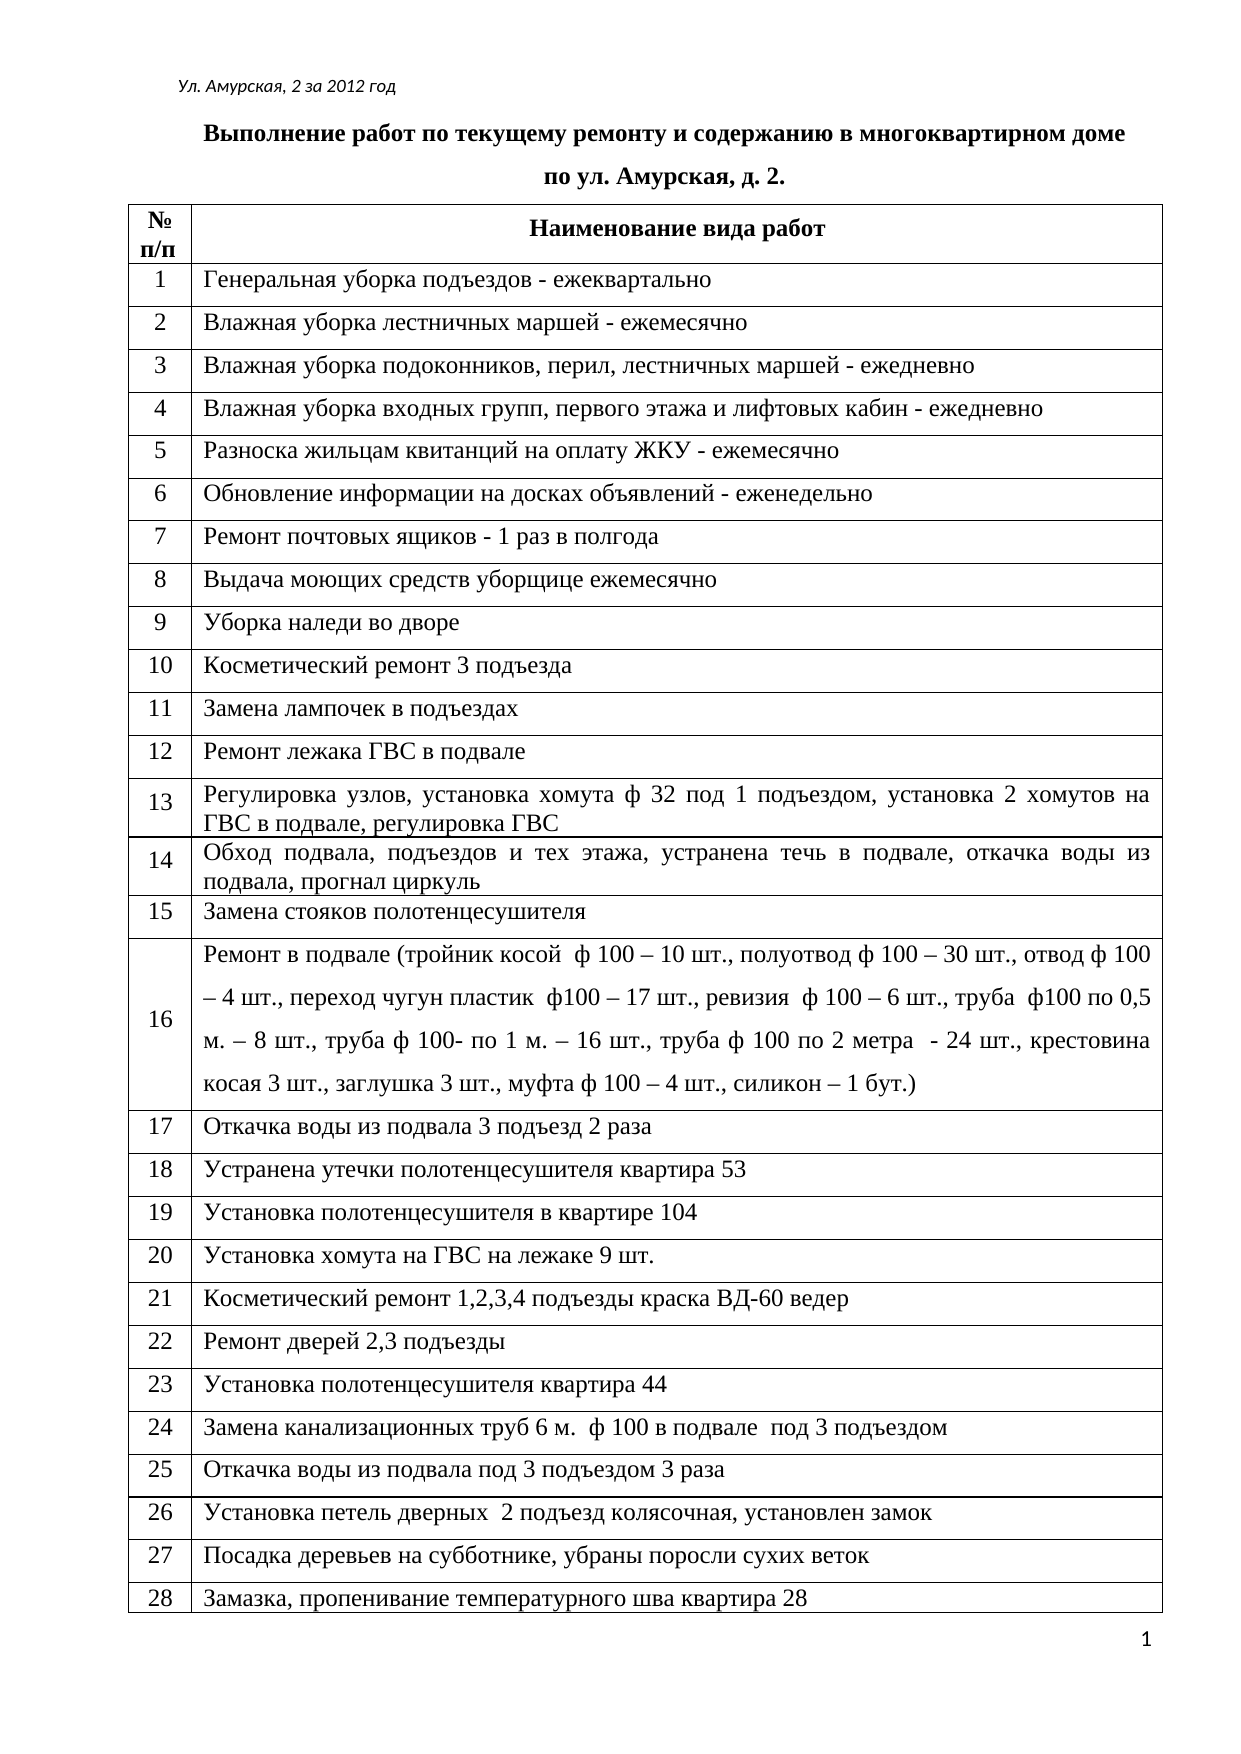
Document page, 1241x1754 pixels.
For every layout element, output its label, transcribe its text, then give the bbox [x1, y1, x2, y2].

table_cell 11 [129, 693, 191, 735]
table_cell 2 [129, 307, 191, 349]
table_cell Откачка воды из подвала 3 подъезд 2 раза [192, 1111, 1162, 1153]
table_cell Уборка наледи во дворе [192, 607, 1162, 649]
table_cell 23 [129, 1369, 191, 1411]
table_cell 9 [129, 607, 191, 649]
list по ул. Амурская, д. 2. [177, 161, 1152, 190]
table_cell 27 [129, 1540, 191, 1582]
table_cell Ремонт дверей 2,3 подъезды [192, 1326, 1162, 1368]
table_cell Обход подвала, подъездов и тех этажа, устранена течь в подвале, откачка воды из подвала, прогнал циркуль [192, 838, 1162, 895]
table_cell 15 [129, 896, 191, 938]
table_cell 6 [129, 479, 191, 520]
table_cell Установка полотенцесушителя квартира 44 [192, 1369, 1162, 1411]
table_cell Регулировка узлов, установка хомута ф 32 под 1 подъездом, установка 2 хомутов на ГВС в подвале, регулировка ГВС [192, 779, 1162, 836]
table_cell 13 [129, 779, 191, 836]
table_cell Установка хомута на ГВС на лежаке 9 шт. [192, 1240, 1162, 1282]
table_cell Устранена утечки полотенцесушителя квартира 53 [192, 1154, 1162, 1196]
table_cell Обновление информации на досках объявлений - еженедельно [192, 479, 1162, 520]
table_cell Замена стояков полотенцесушителя [192, 896, 1162, 938]
table_cell Косметический ремонт 3 подъезда [192, 650, 1162, 692]
table_cell 19 [129, 1197, 191, 1239]
table_cell Замена канализационных труб 6 м. ф 100 в подвале под 3 подъездом [192, 1412, 1162, 1453]
table_cell 22 [129, 1326, 191, 1368]
table_cell Посадка деревьев на субботнике, убраны поросли сухих веток [192, 1540, 1162, 1582]
table_cell Ремонт лежака ГВС в подвале [192, 736, 1162, 778]
table_cell 20 [129, 1240, 191, 1282]
table_cell 25 [129, 1455, 191, 1496]
table_cell 18 [129, 1154, 191, 1196]
table_cell 5 [129, 436, 191, 477]
table_cell Замена лампочек в подъездах [192, 693, 1162, 735]
table_cell Влажная уборка входных групп, первого этажа и лифтовых кабин - ежедневно [192, 393, 1162, 434]
table_header Наименование вида работ [192, 205, 1162, 263]
table_cell 28 [129, 1583, 191, 1612]
table_cell Ремонт почтовых ящиков - 1 раз в полгода [192, 521, 1162, 563]
table_cell Косметический ремонт 1,2,3,4 подъезды краска ВД-60 ведер [192, 1283, 1162, 1325]
table_cell Разноска жильцам квитанций на оплату ЖКУ - ежемесячно [192, 436, 1162, 477]
table_cell 1 [129, 264, 191, 306]
table_cell 8 [129, 564, 191, 606]
table_cell Влажная уборка подоконников, перил, лестничных маршей - ежедневно [192, 350, 1162, 392]
table_cell 10 [129, 650, 191, 692]
table_cell 4 [129, 393, 191, 434]
table_cell 3 [129, 350, 191, 392]
table_cell Установка петель дверных 2 подъезд колясочная, установлен замок [192, 1498, 1162, 1539]
table_cell 26 [129, 1498, 191, 1539]
table_cell 17 [129, 1111, 191, 1153]
table_header № п/п [129, 205, 191, 263]
table_cell 21 [129, 1283, 191, 1325]
list Выполнение работ по текущему ремонту и содержанию в многоквартирном доме [177, 118, 1152, 147]
table_cell Выдача моющих средств уборщице ежемесячно [192, 564, 1162, 606]
table_cell 16 [129, 939, 191, 1110]
table_cell Откачка воды из подвала под 3 подъездом 3 раза [192, 1455, 1162, 1496]
table_cell 24 [129, 1412, 191, 1453]
table_cell 14 [129, 838, 191, 895]
table_cell 7 [129, 521, 191, 563]
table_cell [192, 1583, 1162, 1612]
table_cell Генеральная уборка подъездов - ежеквартально [192, 264, 1162, 306]
table_cell Установка полотенцесушителя в квартире 104 [192, 1197, 1162, 1239]
table_cell 12 [129, 736, 191, 778]
table_cell Ремонт в подвале (тройник косой ф 100 – 10 шт., полуотвод ф 100 – 30 шт., отвод ф 100 – 4 шт., переход чугун пластик ф100 – 17 шт., ревизия ф 100 – 6 шт., труба ф100 по 0,5 м. – 8 шт., труба ф 100- по 1 м. – 16 шт., труба ф 100 по 2 метра - 24 шт., крестовина косая 3 шт., заглушка 3 шт., муфта ф 100 – 4 шт., силикон – 1 бут.) [192, 939, 1162, 1110]
table_cell Влажная уборка лестничных маршей - ежемесячно [192, 307, 1162, 349]
